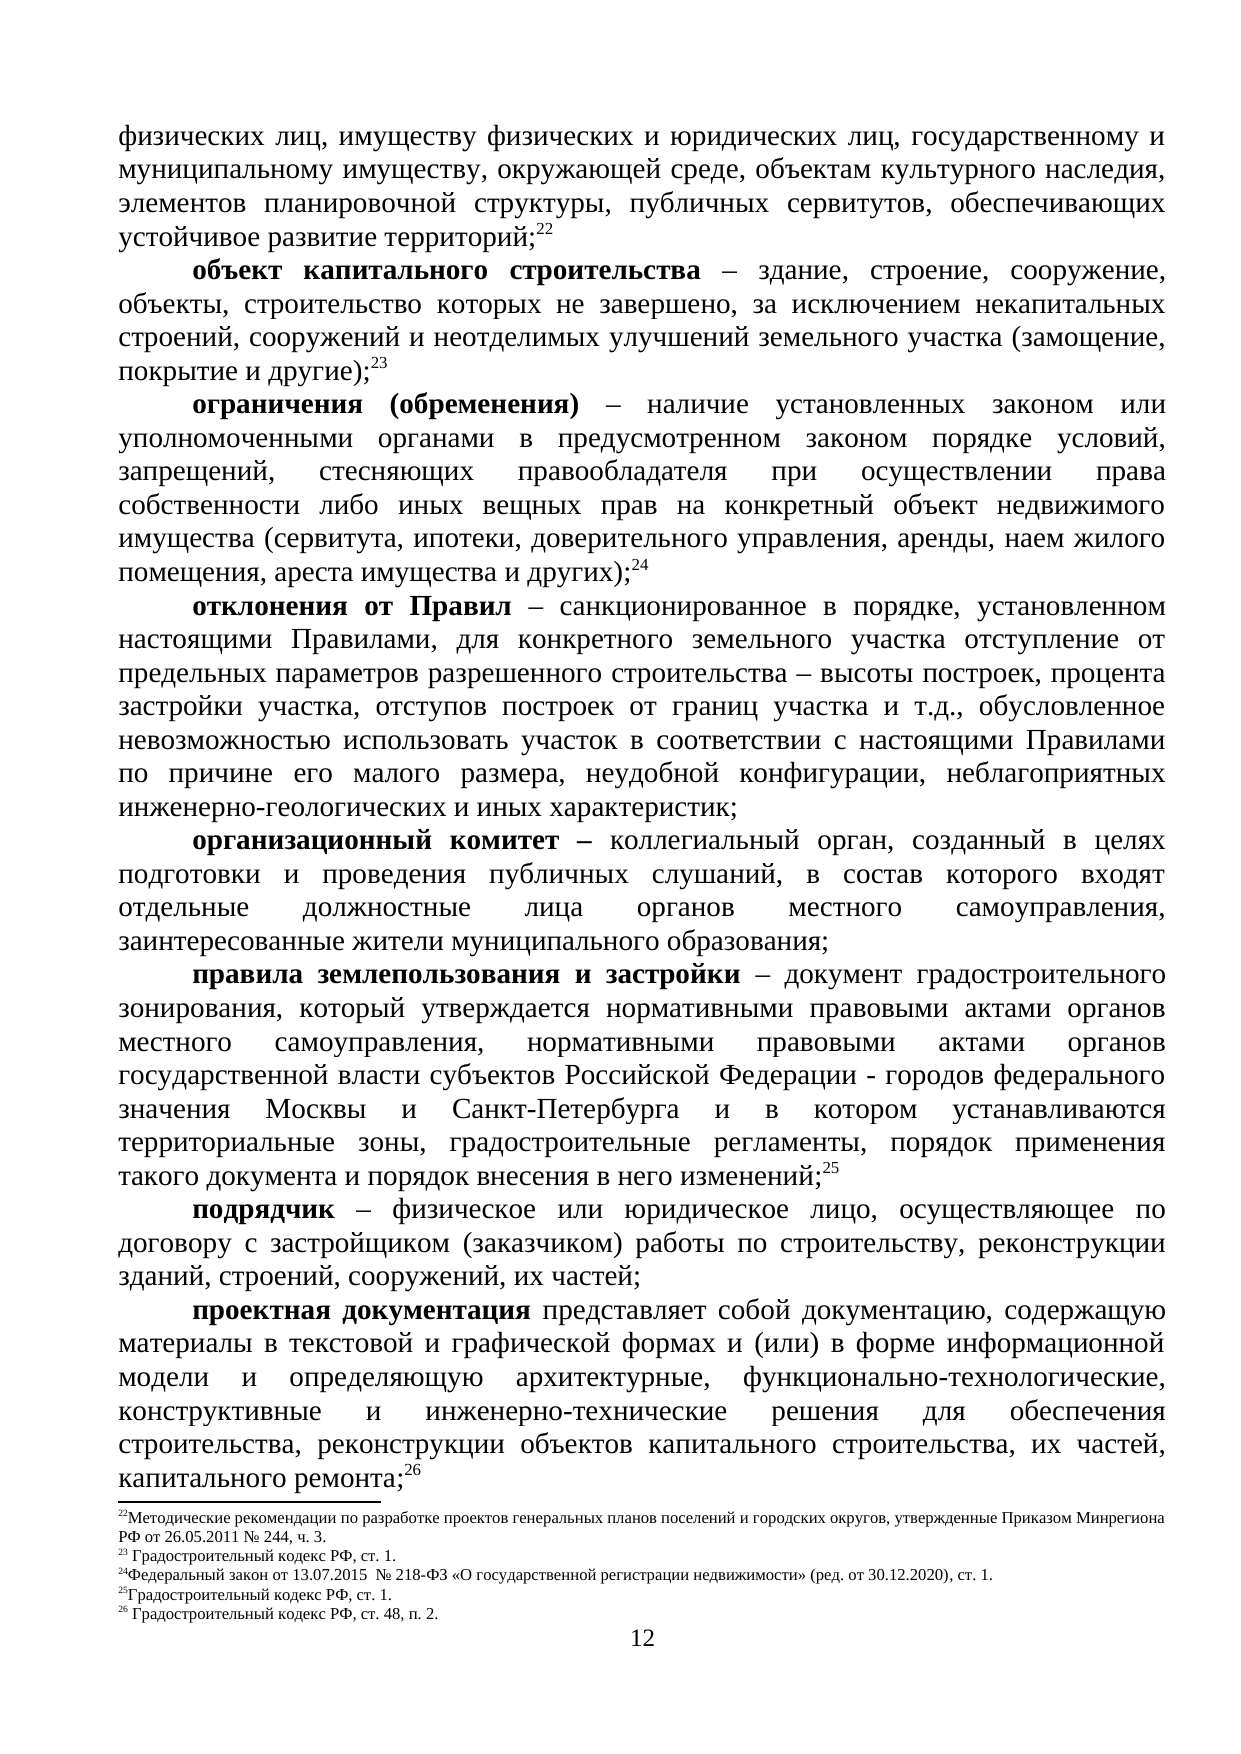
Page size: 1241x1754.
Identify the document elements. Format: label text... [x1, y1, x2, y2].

text объект капитального строительства – здание, строение, сооружение, объекты, строительство которых не завершено, за исключением некапитальных строений, сооружений и неотделимых улучшений земельного участка (замощение, покрытие и другие); [118, 252, 758, 286]
text отклонения от Правил – санкционированное в порядке, установленном настоящими Правилами, для конкретного земельного участка отступление от предельных параметров разрешенного строительства – высоты построек, процента застройки участка, отступов построек от границ участка и т.д., обусловленное невозможностью использовать участок в соответствии с настоящими Правилами по причине его малого размера, неудобной конфигурации, неблагоприятных инженерно-геологических и иных характеристик; [118, 588, 1166, 822]
text ограничения (обременения) – наличие установленных законом или уполномоченными органами в предусмотренном законом порядке условий, запрещений, стесняющих правообладателя при осуществлении права собственности либо иных вещных прав на конкретный объект недвижимого имущества (сервитута, ипотеки, доверительного управления, аренды, наем жилого помещения, ареста имущества и других); [118, 386, 1166, 588]
text проектная документация представляет собой документацию, содержащую материалы в текстовой и графической формах и (или) в форме информационной модели и определяющую архитектурные, функционально-технологические, конструктивные и инженерно-технические решения для обеспечения строительства, реконструкции объектов капитального строительства, их частей, капитального ремонта; [396, 1460, 1166, 1493]
text объект капитального строительства – здание, строение, сооружение, объекты, строительство которых не завершено, за исключением некапитальных строений, сооружений и неотделимых улучшений земельного участка (замощение, покрытие и другие); [362, 353, 1166, 386]
text организационный комитет – коллегиальный орган, созданный в целях подготовки и проведения публичных слушаний, в состав которого входят отдельные должностные лица органов местного самоуправления, заинтересованные жители муниципального образования; [118, 822, 1166, 957]
text подрядчик – физическое или юридическое лицо, осуществляющее по договору с застройщиком (заказчиком) работы по строительству, реконструкции зданий, строений, сооружений, их частей; [118, 1191, 1166, 1292]
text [118, 118, 1166, 252]
